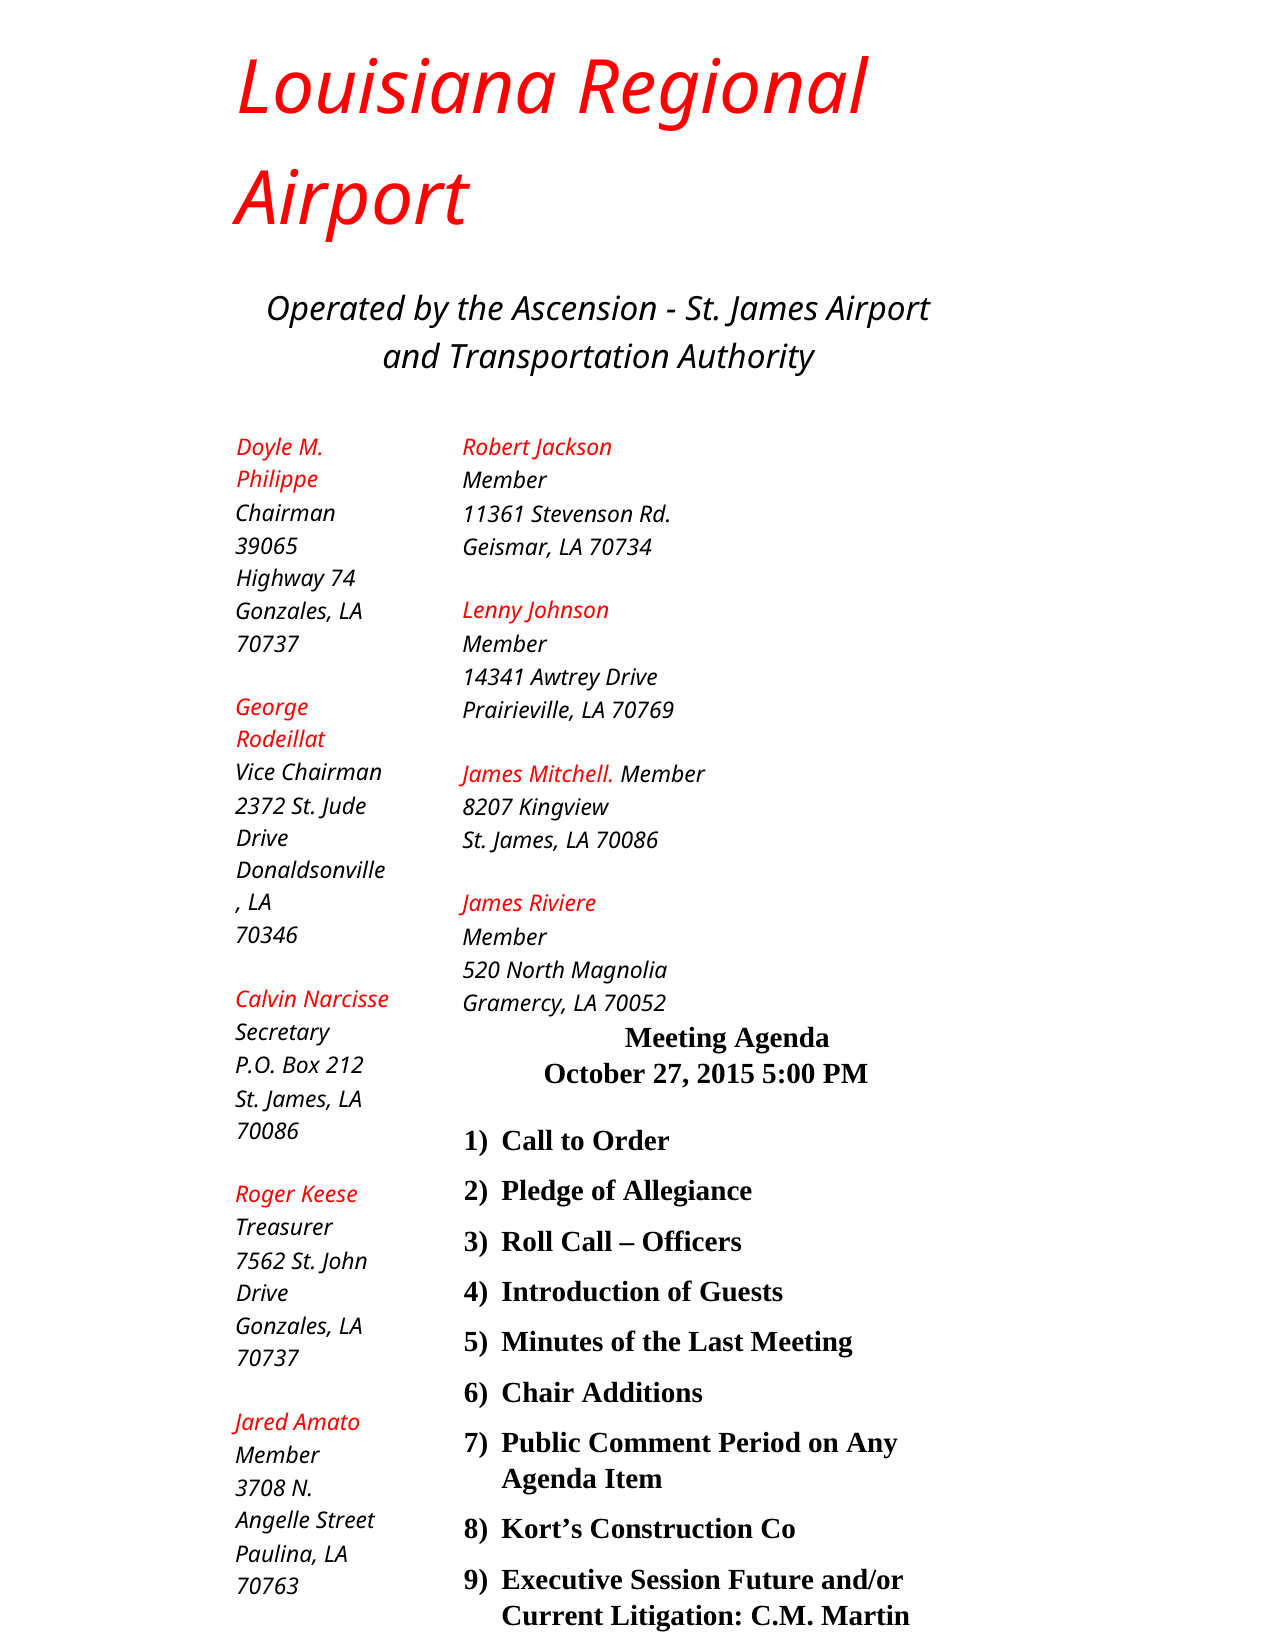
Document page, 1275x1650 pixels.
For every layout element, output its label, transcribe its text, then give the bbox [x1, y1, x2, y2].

list Roll Call – Officers [464, 1224, 964, 1257]
text Meeting Agenda [462, 1020, 964, 1054]
text Chairman [235, 497, 393, 528]
text Operated by the Ascension - St. James Airport and Transportation Authority [236, 284, 964, 379]
list Kort’s Construction Co [464, 1512, 964, 1545]
text Calvin Narcisse [235, 983, 393, 1014]
text James Riviere [462, 887, 964, 919]
text Robert Jackson [462, 431, 964, 462]
list Pledge of Allegiance [464, 1173, 964, 1207]
text 3708 N. Angelle Street [235, 1472, 393, 1536]
text Louisiana Regional Airport [236, 33, 964, 246]
text George Rodeillat [235, 691, 393, 754]
text Vice Chairman [235, 756, 393, 788]
text Member [235, 1439, 393, 1470]
text Geismar, LA 70734 [462, 531, 964, 562]
list Minutes of the Last Meeting [464, 1324, 964, 1358]
text Member [462, 464, 964, 496]
text 2372 St. Jude Drive Donaldsonville, LA [235, 789, 393, 917]
text Gonzales, LA 70737 [235, 1310, 393, 1373]
text 11361 Stevenson Rd. [462, 498, 964, 529]
text Member [462, 921, 964, 952]
text 520 North Magnolia [462, 954, 964, 985]
list Call to Order [464, 1123, 964, 1157]
text James Mitchell. Member [462, 757, 964, 789]
text Paulina, LA 70763 [235, 1537, 393, 1601]
text 70346 [235, 919, 393, 951]
list Introduction of Guests [464, 1274, 964, 1308]
text Gramercy, LA 70052 [462, 987, 964, 1018]
text Treasurer [235, 1211, 393, 1243]
list Chair Additions [464, 1375, 964, 1408]
text Secretary [235, 1016, 393, 1047]
text 8207 Kingview [462, 791, 964, 822]
text 14341 Awtrey Drive [462, 661, 964, 692]
list Executive Session Future and/or Current Litigation: C.M. Martin [464, 1562, 964, 1632]
text St. James, LA 70086 [235, 1082, 393, 1146]
text October 27, 2015 5:00 PM [462, 1056, 964, 1090]
text Doyle M. Philippe [236, 431, 393, 495]
text P.O. Box 212 [235, 1049, 393, 1081]
text Gonzales, LA 70737 [235, 595, 393, 659]
text 39065 Highway 74 [235, 530, 393, 593]
text 7562 St. John Drive [235, 1244, 393, 1308]
text St. James, LA 70086 [462, 824, 964, 855]
text Prairieville, LA 70769 [462, 694, 964, 725]
text Roger Keese [235, 1178, 393, 1209]
text Jared Amato [235, 1406, 393, 1437]
text Lenny Johnson [462, 594, 964, 626]
list Public Comment Period on Any Agenda Item [464, 1425, 964, 1495]
text Member [462, 628, 964, 659]
